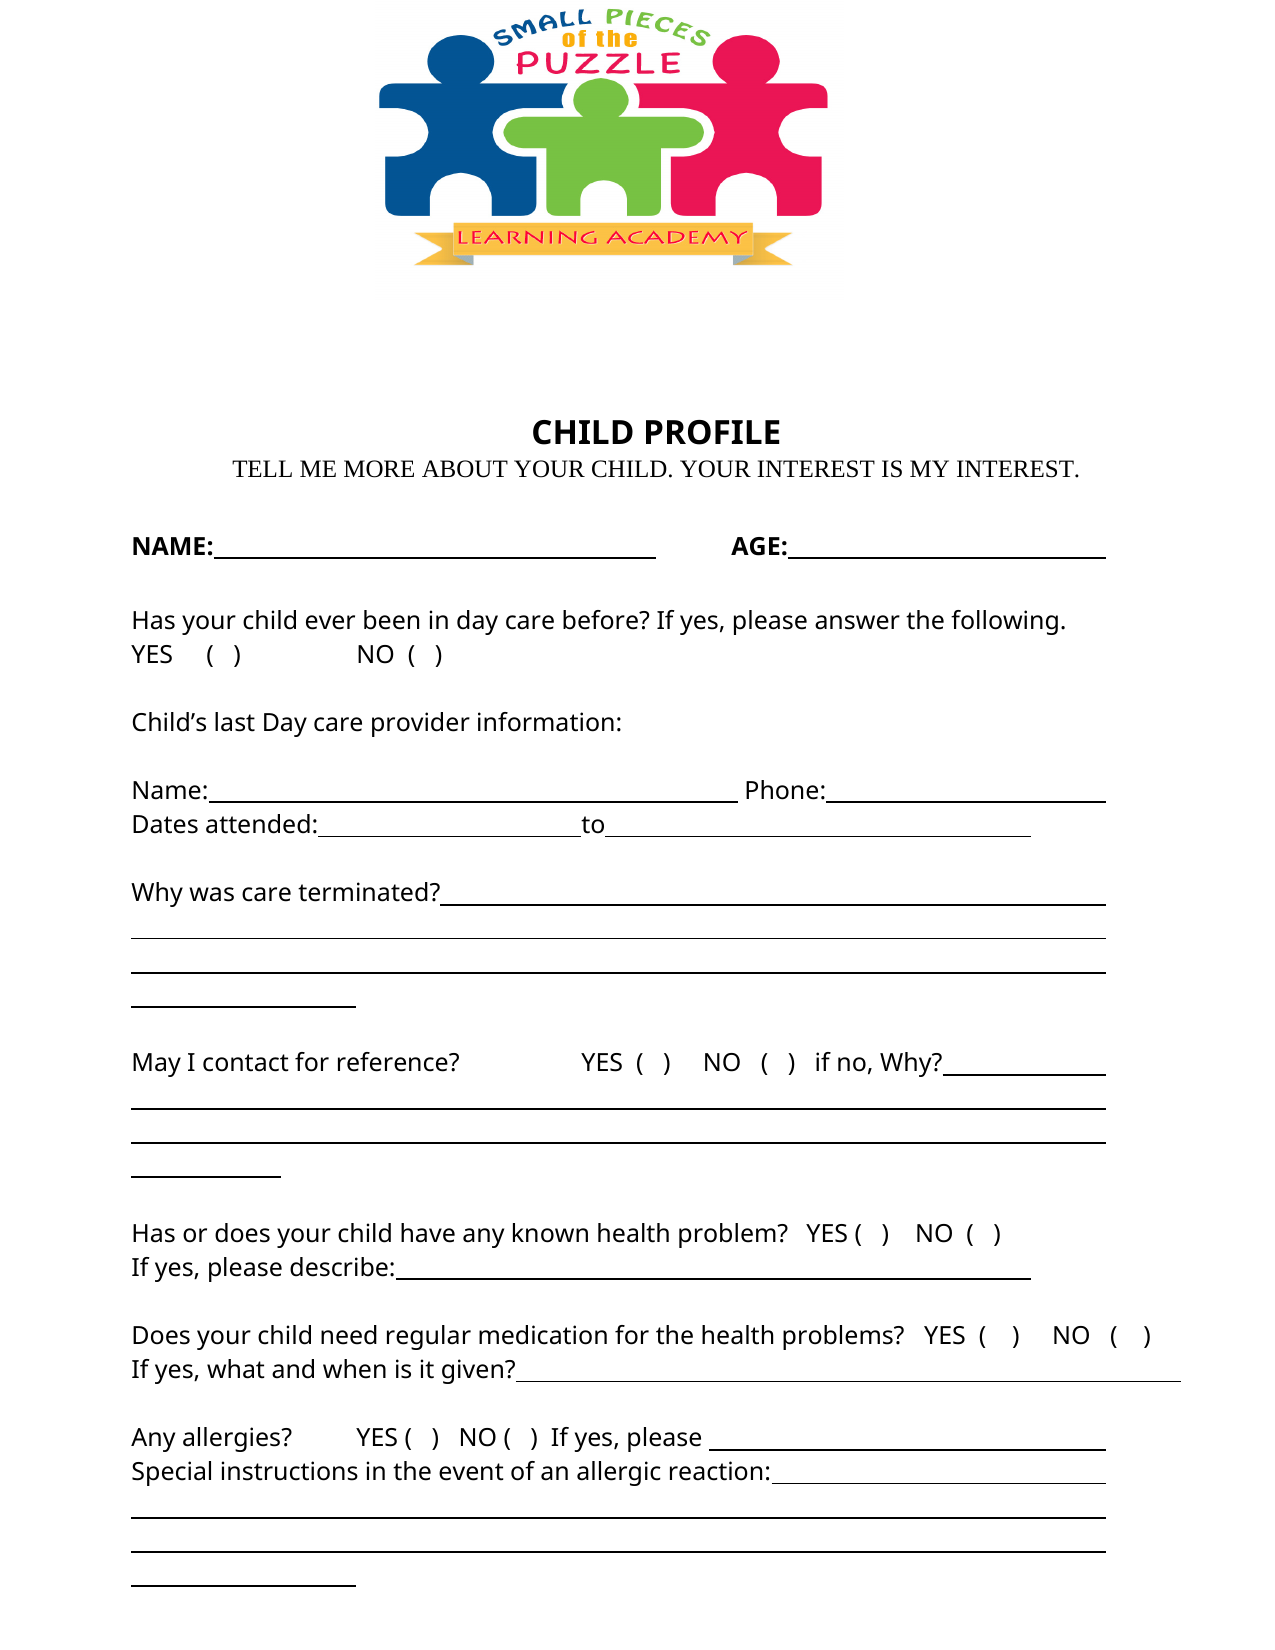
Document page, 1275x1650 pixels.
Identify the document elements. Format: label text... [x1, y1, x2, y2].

text Name: Phone: [131, 773, 1181, 807]
text Has your child ever been in day care before? If yes, please answer the following. [131, 602, 1181, 636]
text If yes, please describe: [131, 1249, 1181, 1283]
text Any allergies? YES ( ) NO ( ) If yes, please [131, 1420, 1181, 1454]
text TELL ME MORE ABOUT YOUR CHILD. YOUR INTEREST IS MY INTEREST. [131, 454, 1181, 483]
text Dates attended: to [131, 807, 1181, 841]
text May I contact for reference? YES ( ) NO ( ) if no, Why? [131, 1045, 1181, 1181]
text Child’s last Day care provider information: [131, 704, 1181, 738]
text If yes, what and when is it given? [131, 1352, 1181, 1386]
text NAME: AGE: [131, 528, 1181, 563]
text Does your child need regular medication for the health problems? YES ( ) NO ( ) [131, 1318, 1181, 1352]
text YES ( ) NO ( ) [131, 636, 1181, 670]
text Special instructions in the event of an allergic reaction: [131, 1454, 1181, 1590]
subtitle CHILD PROFILE [131, 409, 1181, 454]
text Has or does your child have any known health problem? YES ( ) NO ( ) [131, 1215, 1181, 1249]
picture [375, 0, 844, 300]
text Why was care terminated? [131, 875, 1181, 1011]
